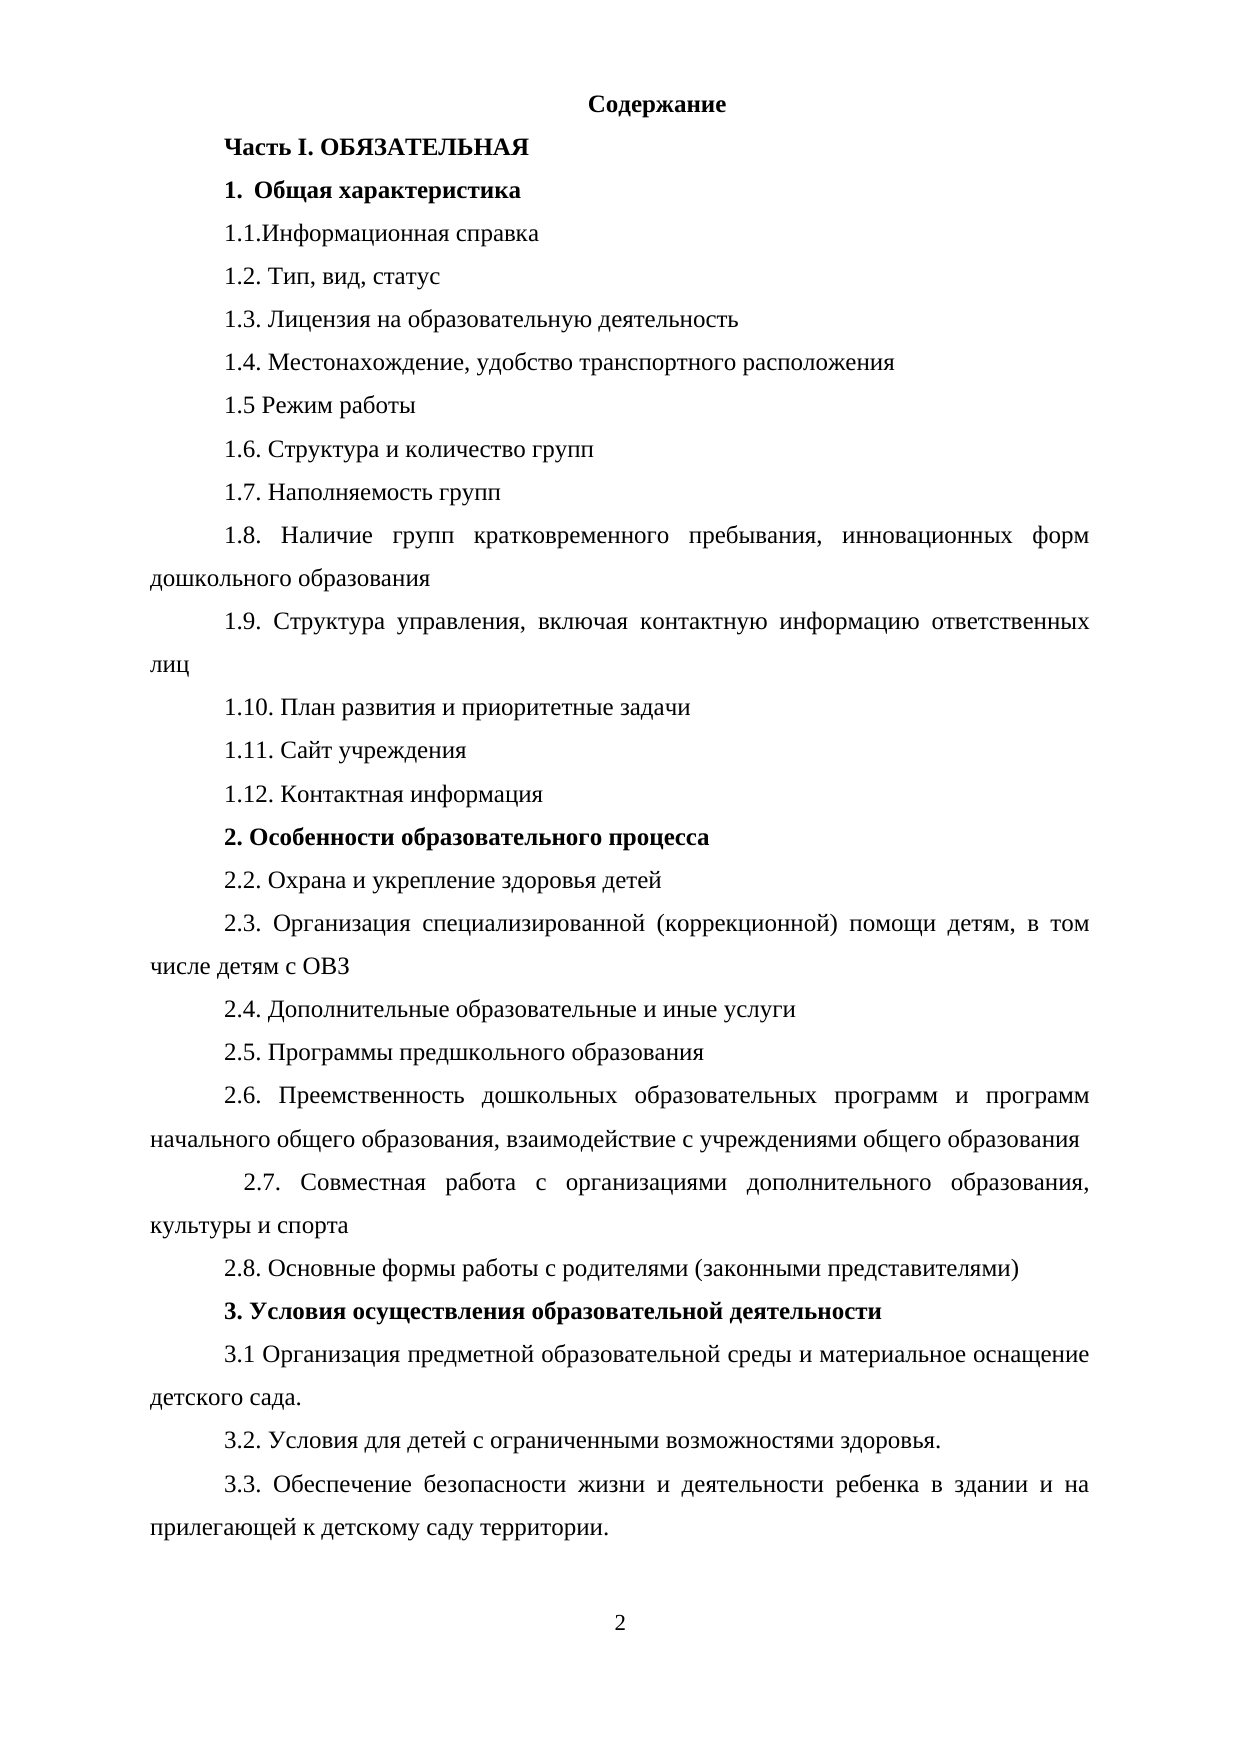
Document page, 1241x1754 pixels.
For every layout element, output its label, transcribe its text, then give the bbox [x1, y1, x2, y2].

text 1.11. Сайт учреждения [150, 736, 1090, 764]
text Часть I. ОБЯЗАТЕЛЬНАЯ [150, 132, 1090, 161]
text 2.8. Основные формы работы с родителями (законными представителями) [150, 1253, 1090, 1282]
text 2.5. Программы предшкольного образования [150, 1037, 1090, 1066]
text 2.6. Преемственность дошкольных образовательных программ и программ начального общего образования, взаимодействие с учреждениями общего образования [150, 1081, 1090, 1152]
text 2.4. Дополнительные образовательные и иные услуги [150, 994, 1090, 1023]
text 1.2. Тип, вид, статус [150, 261, 1090, 290]
text 1.4. Местонахождение, удобство транспортного расположения [150, 347, 1090, 376]
list 3.1 Организация предметной образовательной среды и материальное оснащение детского сада. [150, 1339, 1090, 1411]
text 2.2. Охрана и укрепление здоровья детей [150, 865, 1090, 894]
list 3. Условия осуществления образовательной деятельности [150, 1296, 1090, 1325]
text 3.3. Обеспечение безопасности жизни и деятельности ребенка в здании и на прилегающей к детскому саду территории. [150, 1469, 1090, 1541]
text 1.12. Контактная информация [150, 779, 1090, 807]
text Содержание [150, 89, 1090, 117]
text 1.7. Наполняемость групп [150, 477, 1090, 506]
text 2.3. Организация специализированной (коррекционной) помощи детям, в том числе детям с ОВЗ [150, 908, 1090, 980]
text 1.3. Лицензия на образовательную деятельность [150, 304, 1090, 333]
text 1.5 Режим работы [150, 391, 1090, 419]
text 2.7. Совместная работа с организациями дополнительного образования, культуры и спорта [150, 1167, 1090, 1239]
text 1.6. Структура и количество групп [150, 434, 1090, 462]
text 1.9. Структура управления, включая контактную информацию ответственных лиц [150, 606, 1090, 678]
text 1.1.Информационная справка [150, 218, 1090, 247]
list Общая характеристика [150, 175, 1090, 204]
text 1.10. План развития и приоритетные задачи [150, 692, 1090, 721]
text 2. Особенности образовательного процесса [150, 822, 1090, 851]
text 3.2. Условия для детей с ограниченными возможностями здоровья. [150, 1426, 1090, 1454]
text 1.8. Наличие групп кратковременного пребывания, инновационных форм дошкольного образования [150, 520, 1090, 592]
